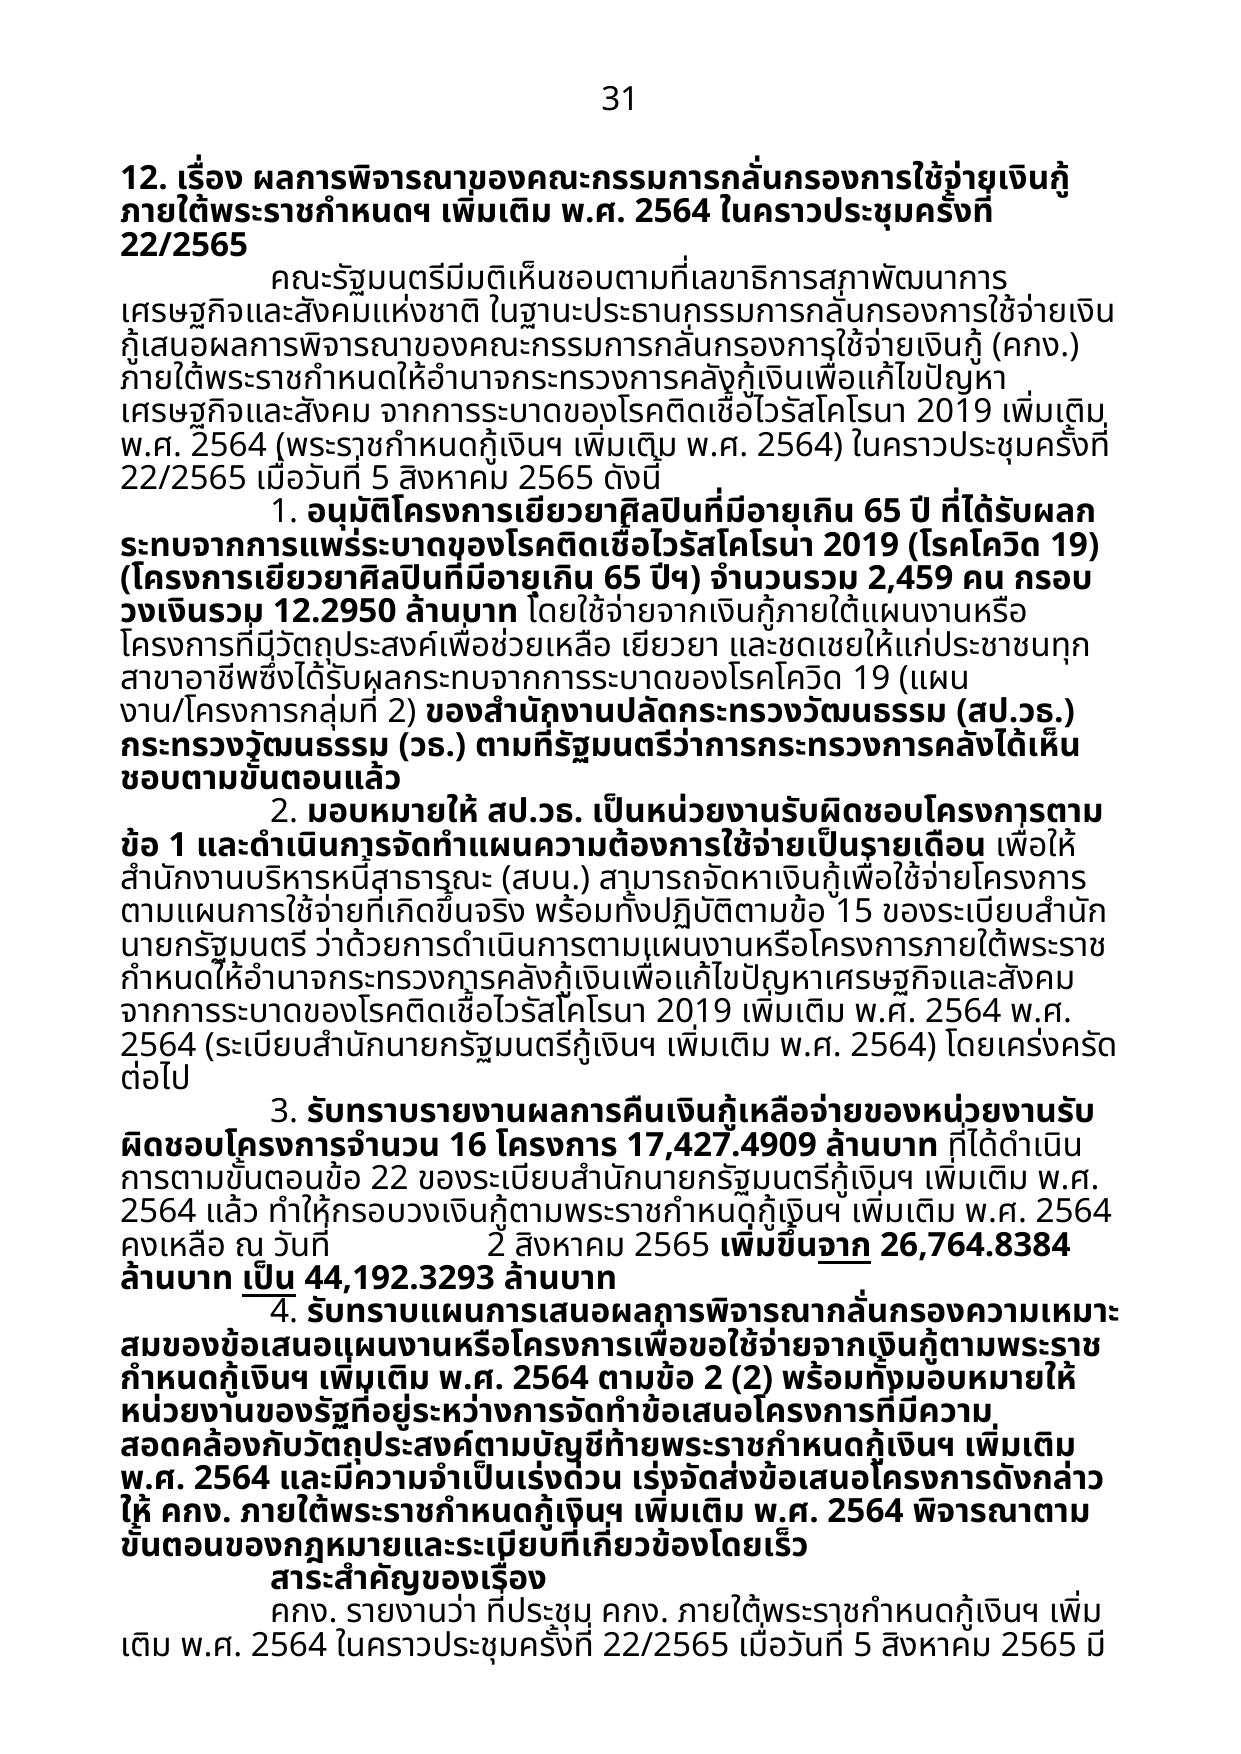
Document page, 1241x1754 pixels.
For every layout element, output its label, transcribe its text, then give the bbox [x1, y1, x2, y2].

text 2. มอบหมายให้ สป.วธ. เป็นหน่วยงานรับผิดชอบโครงการตามข้อ 1 และดำเนินการจัดทำแผนความต้องการใช้จ่ายเป็นรายเดือน เพื่อให้สำนักงานบริหารหนี้สาธารณะ (สบน.) สามารถจัดหาเงินกู้เพื่อใช้จ่ายโครงการตามแผนการใช้จ่ายที่เกิดขึ้นจริง พร้อมทั้งปฏิบัติตามข้อ 15 ของระเบียบสำนักนายกรัฐมนตรี ว่าด้วยการดำเนินการตามแผนงานหรือโครงการภายใต้พระราชกำหนดให้อำนาจกระทรวงการคลังกู้เงินเพื่อแก้ไขปัญหาเศรษฐกิจและสังคม จากการระบาดของโรคติดเชื้อไวรัสโคโรนา 2019 เพิ่มเติม พ.ศ. 2564 พ.ศ. 2564 (ระเบียบสำนักนายกรัฐมนตรีกู้เงินฯ เพิ่มเติม พ.ศ. 2564) โดยเคร่งครัดต่อไป [120, 796, 1120, 1096]
text สาระสำคัญของเรื่อง [120, 1563, 1120, 1596]
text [120, 1596, 1120, 1663]
text 12. เรื่อง ผลการพิจารณาของคณะกรรมการกลั่นกรองการใช้จ่ายเงินกู้ ภายใต้พระราชกำหนดฯ เพิ่มเติม พ.ศ. 2564 ในคราวประชุมครั้งที่ 22/2565 [120, 163, 1120, 263]
text คณะรัฐมนตรีมีมติเห็นชอบตามที่เลขาธิการสภาพัฒนาการเศรษฐกิจและสังคมแห่งชาติ ในฐานะประธานกรรมการกลั่นกรองการใช้จ่ายเงินกู้เสนอผลการพิจารณาของคณะกรรมการกลั่นกรองการใช้จ่ายเงินกู้ (คกง.) ภายใต้พระราชกำหนดให้อำนาจกระทรวงการคลังกู้เงินเพื่อแก้ไขปัญหาเศรษฐกิจและสังคม จากการระบาดของโรคติดเชื้อไวรัสโคโรนา 2019 เพิ่มเติม พ.ศ. 2564 (พระราชกำหนดกู้เงินฯ เพิ่มเติม พ.ศ. 2564) ในคราวประชุมครั้งที่ 22/2565 เมื่อวันที่ 5 สิงหาคม 2565 ดังนี้ [120, 263, 1120, 496]
text 1. อนุมัติโครงการเยียวยาศิลปินที่มีอายุเกิน 65 ปี ที่ได้รับผลกระทบจากการแพร่ระบาดของโรคติดเชื้อไวรัสโคโรนา 2019 (โรคโควิด 19) (โครงการเยียวยาศิลปินที่มีอายุเกิน 65 ปีฯ) จำนวนรวม 2,459 คน กรอบวงเงินรวม 12.2950 ล้านบาท โดยใช้จ่ายจากเงินกู้ภายใต้แผนงานหรือโครงการที่มีวัตถุประสงค์เพื่อช่วยเหลือ เยียวยา และชดเชยให้แก่ประชาชนทุกสาขาอาชีพซึ่งได้รับผลกระทบจากการระบาดของโรคโควิด 19 (แผนงาน/โครงการกลุ่มที่ 2) ของสำนักงานปลัดกระทรวงวัฒนธรรม (สป.วธ.) กระทรวงวัฒนธรรม (วธ.) ตามที่รัฐมนตรีว่าการกระทรวงการคลังได้เห็นชอบตามขั้นตอนแล้ว [120, 496, 1120, 796]
text 4. รับทราบแผนการเสนอผลการพิจารณากลั่นกรองความเหมาะสมของข้อเสนอแผนงานหรือโครงการเพื่อขอใช้จ่ายจากเงินกู้ตามพระราชกำหนดกู้เงินฯ เพิ่มเติม พ.ศ. 2564 ตามข้อ 2 (2) พร้อมทั้งมอบหมายให้หน่วยงานของรัฐที่อยู่ระหว่างการจัดทำข้อเสนอโครงการที่มีความสอดคล้องกับวัตถุประสงค์ตามบัญชีท้ายพระราชกำหนดกู้เงินฯ เพิ่มเติม พ.ศ. 2564 และมีความจำเป็นเร่งด่วน เร่งจัดส่งข้อเสนอโครงการดังกล่าวให้ คกง. ภายใต้พระราชกำหนดกู้เงินฯ เพิ่มเติม พ.ศ. 2564 พิจารณาตามขั้นตอนของกฎหมายและระเบียบที่เกี่ยวข้องโดยเร็ว [120, 1296, 1120, 1563]
text 3. รับทราบรายงานผลการคืนเงินกู้เหลือจ่ายของหน่วยงานรับผิดชอบโครงการจำนวน 16 โครงการ 17,427.4909 ล้านบาท ที่ได้ดำเนินการตามขั้นตอนข้อ 22 ของระเบียบสำนักนายกรัฐมนตรีกู้เงินฯ เพิ่มเติม พ.ศ. 2564 แล้ว ทำให้กรอบวงเงินกู้ตามพระราชกำหนดกู้เงินฯ เพิ่มเติม พ.ศ. 2564 คงเหลือ ณ วันที่ 2 สิงหาคม 2565 เพิ่มขึ้นจาก 26,764.8384 ล้านบาท เป็น 44,192.3293 ล้านบาท [120, 1096, 1120, 1296]
